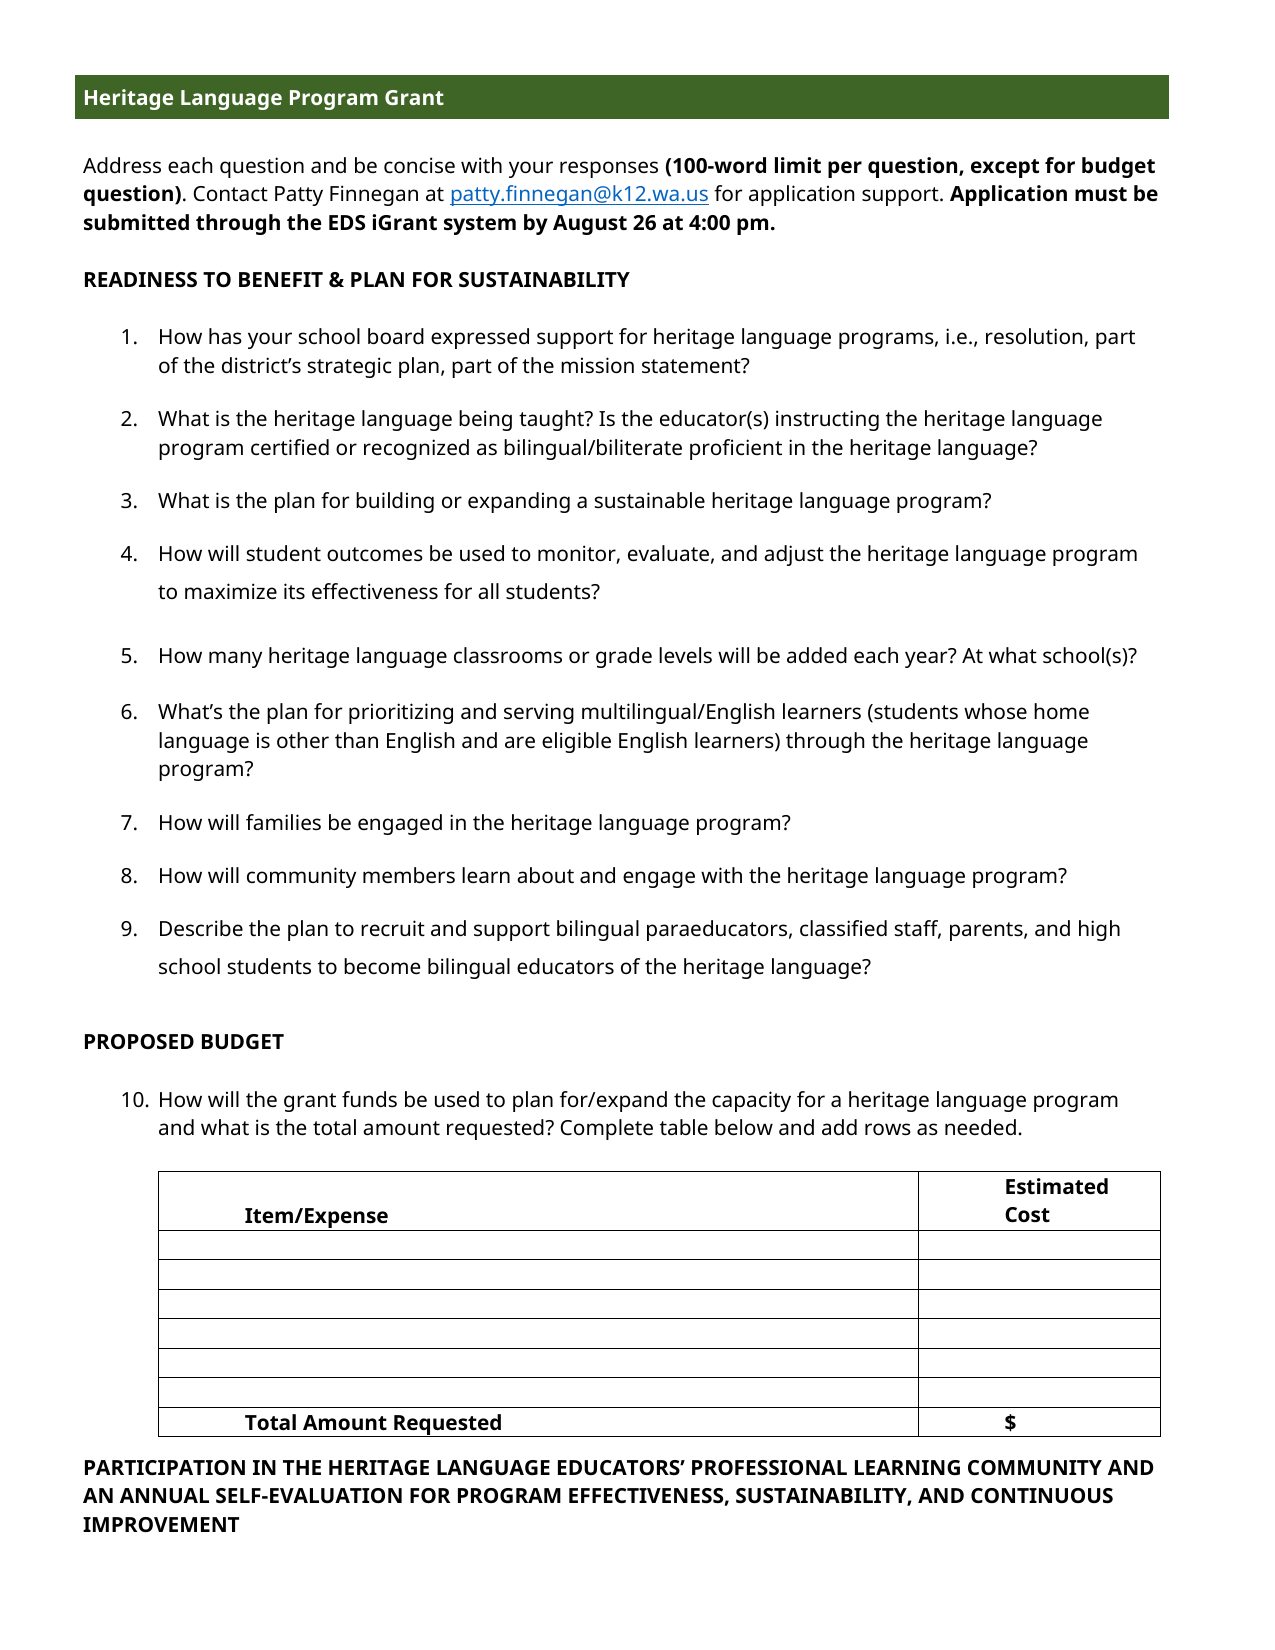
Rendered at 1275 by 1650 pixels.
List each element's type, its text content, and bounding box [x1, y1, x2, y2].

table_header PARTICIPATION IN THE HERITAGE LANGUAGE EDUCATORS’ PROFESSIONAL LEARNING COMMUNITY AND AN ANNUAL SELF-EVALUATION FOR PROGRAM EFFECTIVENESS, SUSTAINABILITY, AND CONTINUOUS IMPROVEMENT [75, 1445, 1169, 1571]
table_header PROPOSED BUDGET How will the grant funds be used to plan for/expand the capacity for a heritage language program and what is the total amount requested? Complete table below and add rows as needed.* * [75, 1020, 1169, 1445]
table_header Heritage Language Program Grant [75, 75, 1169, 119]
table_header Address each question and be concise with your responses (100-word limit per question, except for budget question). Contact Patty Finnegan at patty.finnegan@k12.wa.us for application support. Application must be submitted through the EDS iGrant system by August 26 at 4:00 pm. READINESS TO BENEFIT & PLAN FOR SUSTAINABILITY How has your school board expressed support for heritage language programs, i.e., resolution, part of the district’s strategic plan, part of the mission statement? What is the heritage language being taught? Is the educator(s) instructing the heritage language program certified or recognized as bilingual/biliterate proficient in the heritage language? What is the plan for building or expanding a sustainable heritage language program? How will student outcomes be used to monitor, evaluate, and adjust the heritage language program to maximize its effectiveness for all students? * How many heritage language classrooms or grade levels will be added each year? At what school(s)?* What’s the plan for prioritizing and serving multilingual/English learners (students whose home language is other than English and are eligible English learners) through the heritage language program? How will families be engaged in the heritage language program? How will community members learn about and engage with the heritage language program? Describe the plan to recruit and support bilingual paraeducators, classified staff, parents, and high school students to become bilingual educators of the heritage language? * [75, 143, 1169, 1020]
